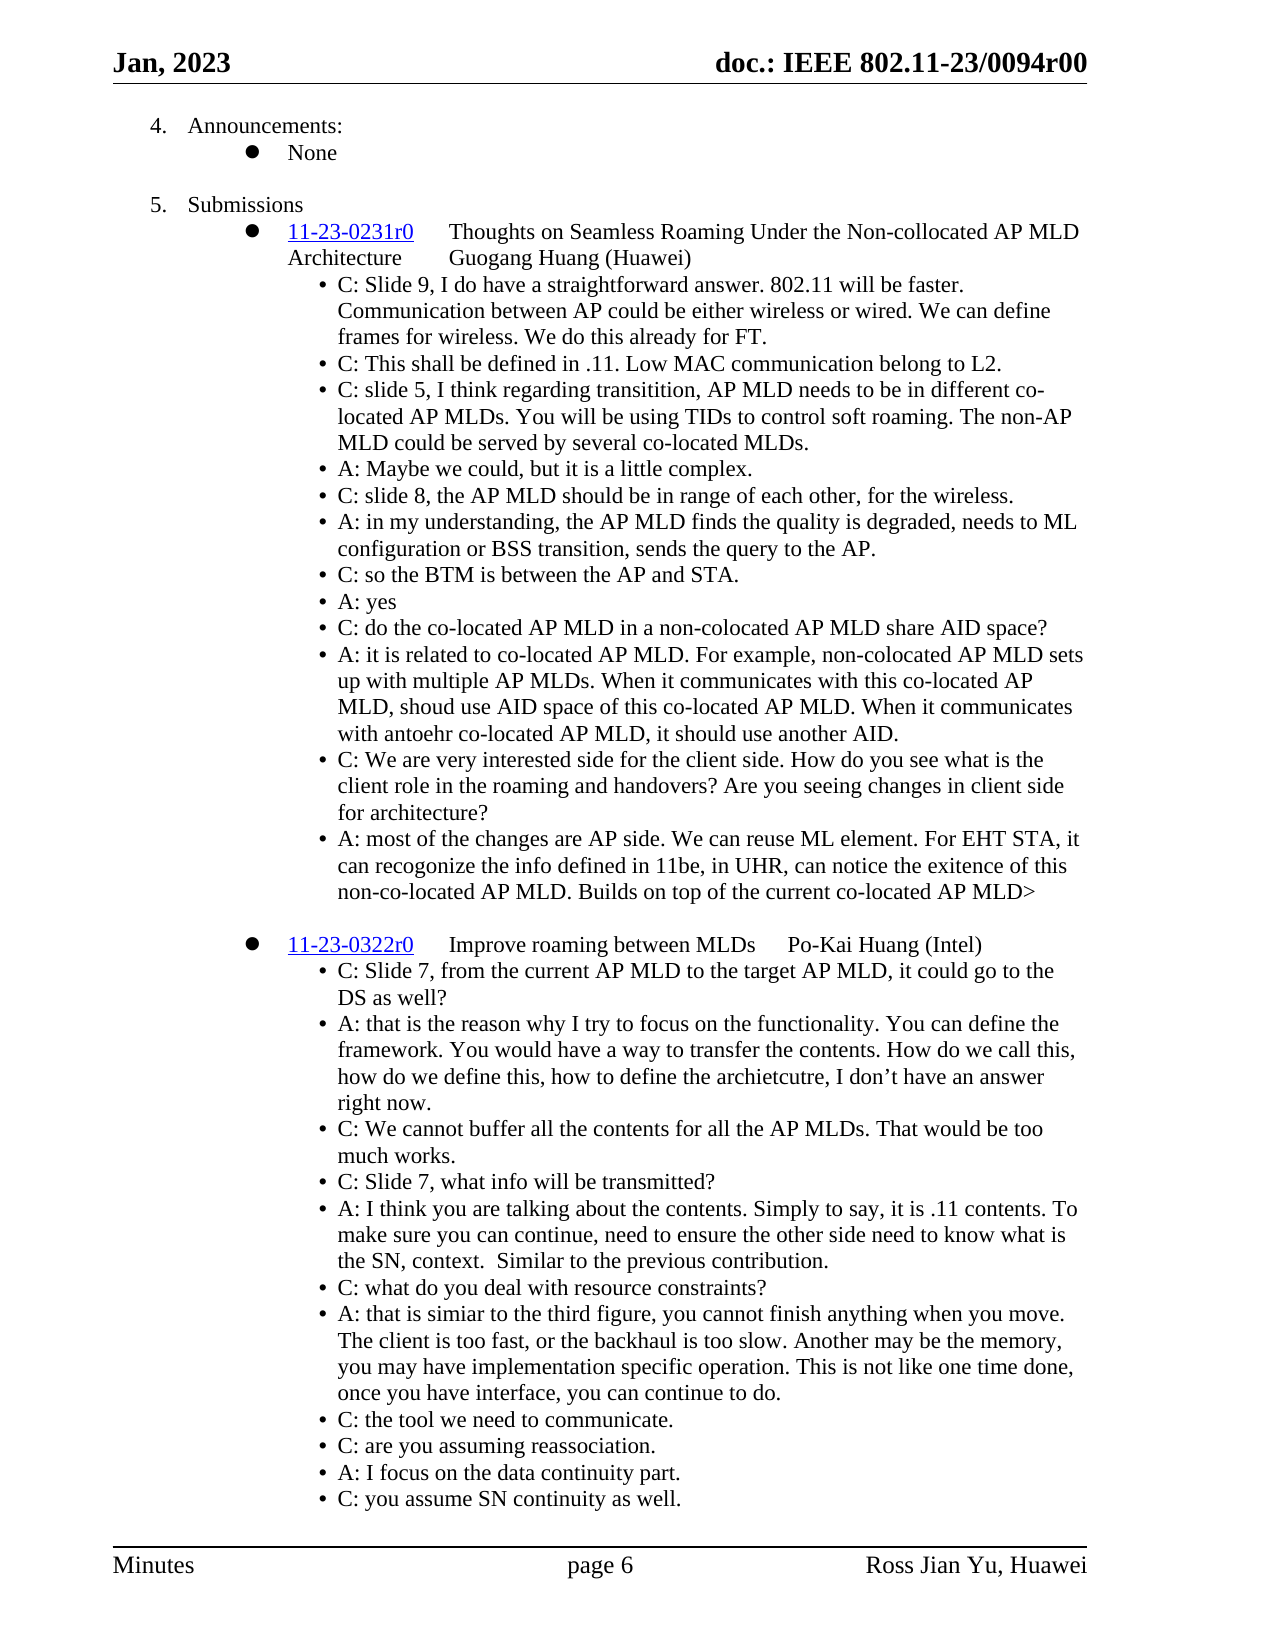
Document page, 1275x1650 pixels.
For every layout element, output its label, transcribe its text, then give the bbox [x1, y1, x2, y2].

list C: slide 8, the AP MLD should be in range of each other, for the wireless. [319, 482, 1087, 508]
list C: the tool we need to communicate. [319, 1406, 1087, 1432]
list 11-23-0322r0 Improve roaming between MLDs Po-Kai Huang (Intel) [244, 931, 1087, 957]
list A: that is simiar to the third figure, you cannot finish anything when you move. The client is too fast, or the backhaul is too slow. Another may be the memory, you may have implementation specific operation. This is not like one time done, once you have interface, you can continue to do. [319, 1300, 1087, 1406]
list C: you assume SN continuity as well. [319, 1485, 1087, 1512]
list C: We are very interested side for the client side. How do you see what is the client role in the roaming and handovers? Are you seeing changes in client side for architecture? [319, 746, 1087, 825]
list C: Slide 7, what info will be transmitted? [319, 1168, 1087, 1195]
list C: We cannot buffer all the contents for all the AP MLDs. That would be too much works. [319, 1115, 1087, 1168]
list A: that is the reason why I try to focus on the functionality. You can define the framework. You would have a way to transfer the contents. How do we call this, how do we define this, how to define the archietcutre, I don’t have an answer right now. [319, 1010, 1087, 1115]
list A: yes [319, 588, 1087, 614]
list C: This shall be defined in .11. Low MAC communication belong to L2. [319, 350, 1087, 376]
list A: Maybe we could, but it is a little complex. [319, 455, 1087, 482]
list C: Slide 9, I do have a straightforward answer. 802.11 will be faster. Communication between AP could be either wireless or wired. We can define frames for wireless. We do this already for FT. [319, 271, 1087, 350]
list A: I focus on the data continuity part. [319, 1459, 1087, 1485]
list A: I think you are talking about the contents. Simply to say, it is .11 contents. To make sure you can continue, need to ensure the other side need to know what is the SN, context. Similar to the previous contribution. [319, 1195, 1087, 1274]
list A: most of the changes are AP side. We can reuse ML element. For EHT STA, it can recogonize the info defined in 11be, in UHR, can notice the exitence of this non-co-located AP MLD. Builds on top of the current co-located AP MLD> [319, 825, 1087, 904]
list C: slide 5, I think regarding transitition, AP MLD needs to be in different co-located AP MLDs. You will be using TIDs to control soft roaming. The non-AP MLD could be served by several co-located MLDs. [319, 376, 1087, 455]
list A: in my understanding, the AP MLD finds the quality is degraded, needs to ML configuration or BSS transition, sends the query to the AP. [319, 508, 1087, 561]
list C: do the co-located AP MLD in a non-colocated AP MLD share AID space? [319, 614, 1087, 641]
list C: are you assuming reassociation. [319, 1432, 1087, 1459]
list C: so the BTM is between the AP and STA. [319, 561, 1087, 588]
list C: Slide 7, from the current AP MLD to the target AP MLD, it could go to the DS as well? [319, 957, 1087, 1010]
list None [244, 139, 1087, 165]
list C: what do you deal with resource constraints? [319, 1274, 1087, 1300]
list Announcements: [150, 112, 1087, 139]
list Submissions [150, 192, 1087, 218]
list A: it is related to co-located AP MLD. For example, non-colocated AP MLD sets up with multiple AP MLDs. When it communicates with this co-located AP MLD, shoud use AID space of this co-located AP MLD. When it communicates with antoehr co-located AP MLD, it should use another AID. [319, 641, 1087, 746]
list 11-23-0231r0 Thoughts on Seamless Roaming Under the Non-collocated AP MLD Architecture Guogang Huang (Huawei) [244, 218, 1087, 271]
